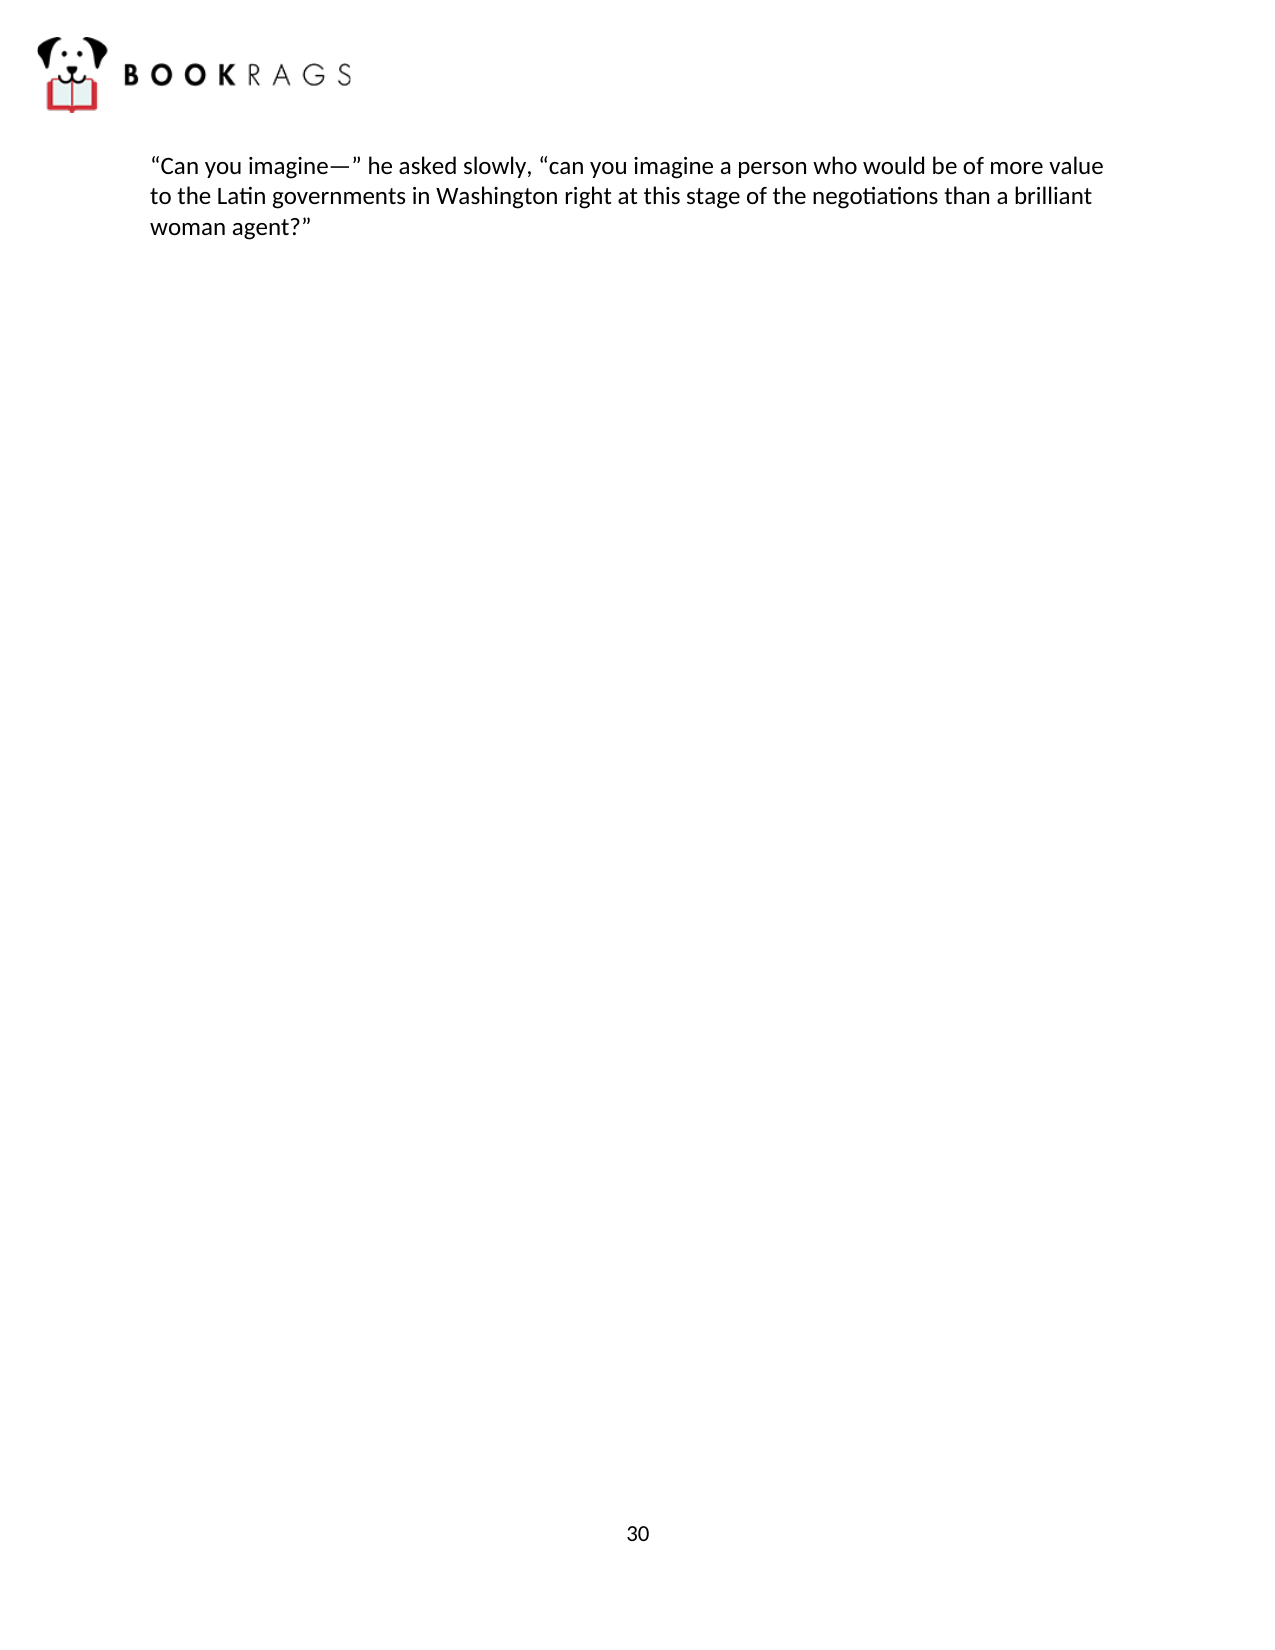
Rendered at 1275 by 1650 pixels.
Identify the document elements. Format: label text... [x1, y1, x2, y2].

text “Can you imagine—­” he asked slowly, “can you imagine a person who would be of more value to the Latin governments in Washington right at this stage of the negotiations than a brilliant woman agent?” [150, 150, 1125, 242]
picture [37, 37, 351, 113]
